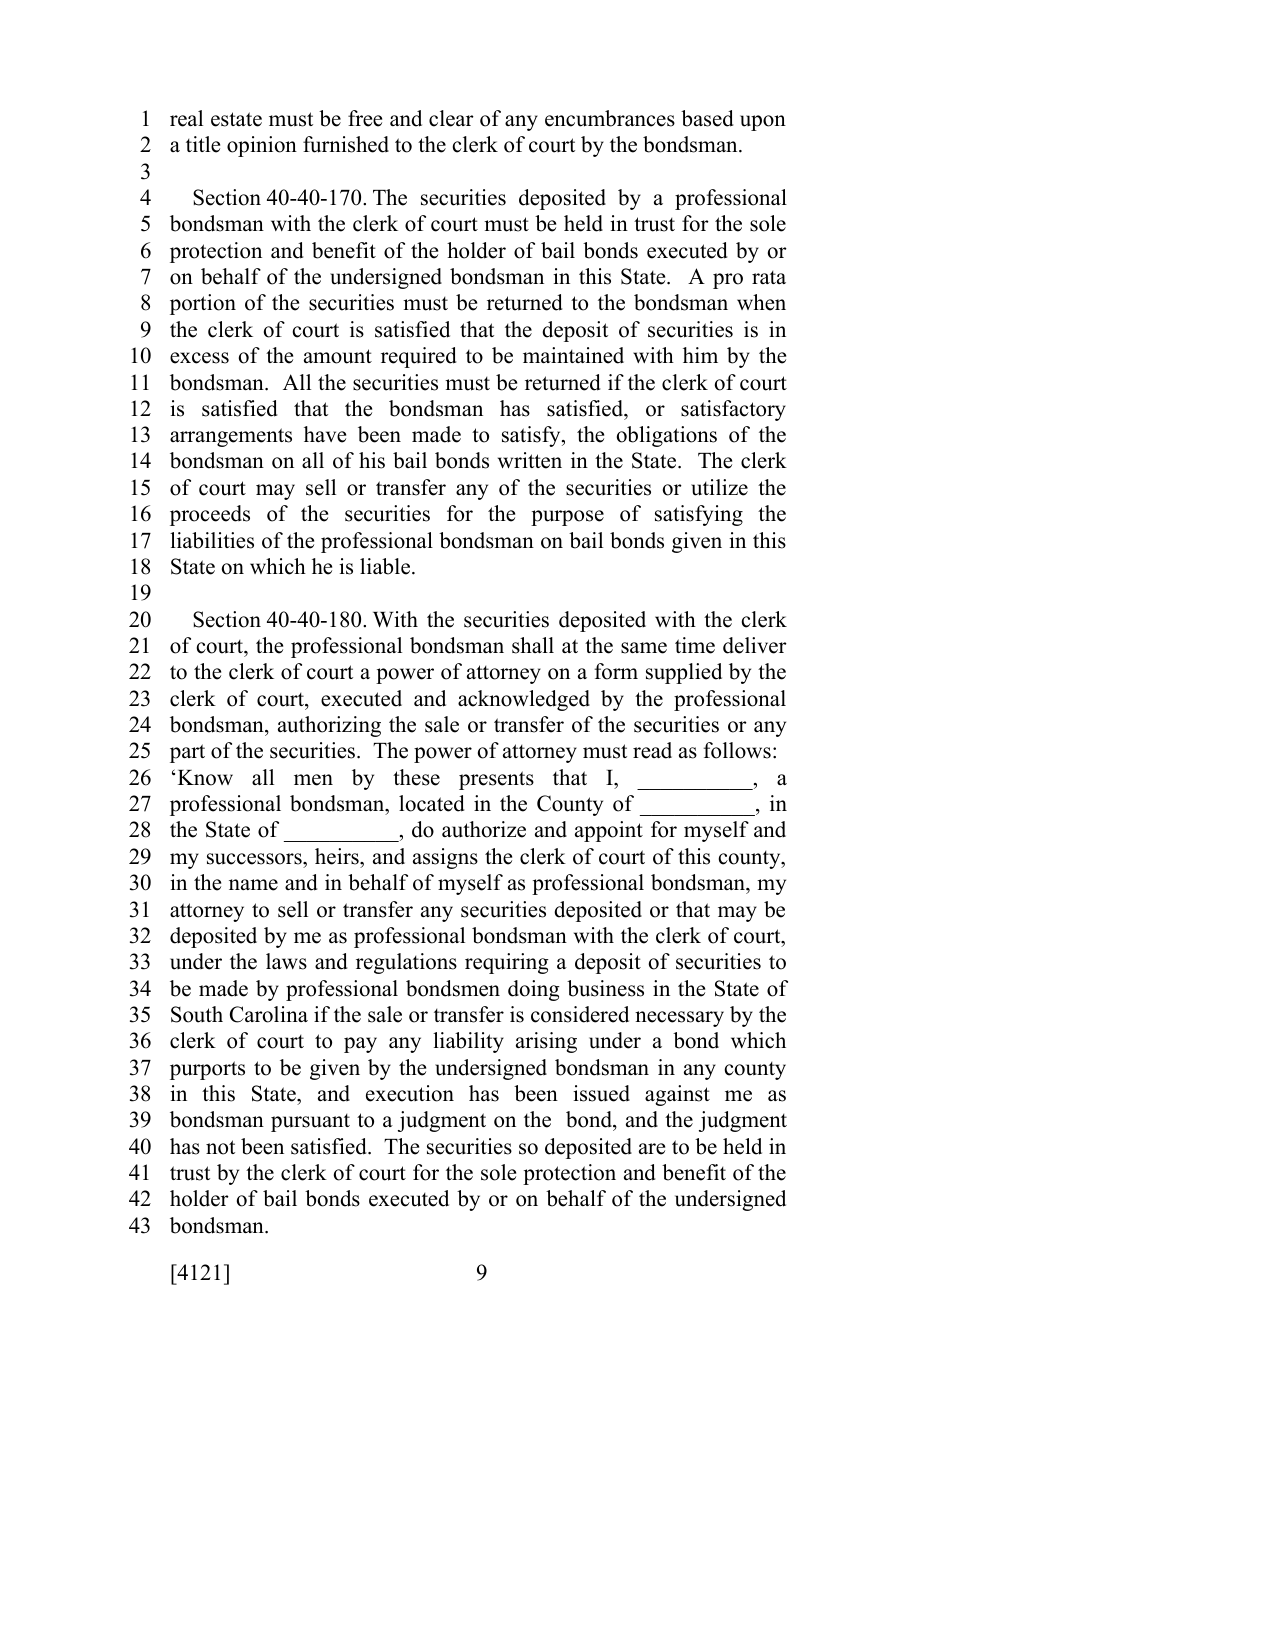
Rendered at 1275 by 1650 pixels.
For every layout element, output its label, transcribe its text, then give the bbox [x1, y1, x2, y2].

text Section 40-40-170. The securities deposited by a professional bondsman with the clerk of court must be held in trust for the sole protection and benefit of the holder of bail bonds executed by or on behalf of the undersigned bondsman in this State. A pro rata portion of the securities must be returned to the bondsman when the clerk of court is satisfied that the deposit of securities is in excess of the amount required to be maintained with him by the bondsman. All the securities must be returned if the clerk of court is satisfied that the bondsman has satisfied, or satisfactory arrangements have been made to satisfy, the obligations of the bondsman on all of his bail bonds written in the State. The clerk of court may sell or transfer any of the securities or utilize the proceeds of the securities for the purpose of satisfying the liabilities of the professional bondsman on bail bonds given in this State on which he is liable. [169, 184, 787, 579]
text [169, 105, 787, 158]
text Section 40-40-180. With the securities deposited with the clerk of court, the professional bondsman shall at the same time deliver to the clerk of court a power of attorney on a form supplied by the clerk of court, executed and acknowledged by the professional bondsman, authorizing the sale or transfer of the securities or any part of the securities. The power of attorney must read as follows: [169, 606, 787, 764]
text ‘Know all men by these presents that I, __________, a professional bondsman, located in the County of __________, in the State of __________, do authorize and appoint for myself and my successors, heirs, and assigns the clerk of court of this county, in the name and in behalf of myself as professional bondsman, my attorney to sell or transfer any securities deposited or that may be deposited by me as professional bondsman with the clerk of court, under the laws and regulations requiring a deposit of securities to be made by professional bondsmen doing business in the State of South Carolina if the sale or transfer is considered necessary by the clerk of court to pay any liability arising under a bond which purports to be given by the undersigned bondsman in any county in this State, and execution has been issued against me as bondsman pursuant to a judgment on the bond, and the judgment has not been satisfied. The securities so deposited are to be held in trust by the clerk of court for the sole protection and benefit of the holder of bail bonds executed by or on behalf of the undersigned bondsman. [169, 764, 787, 1238]
